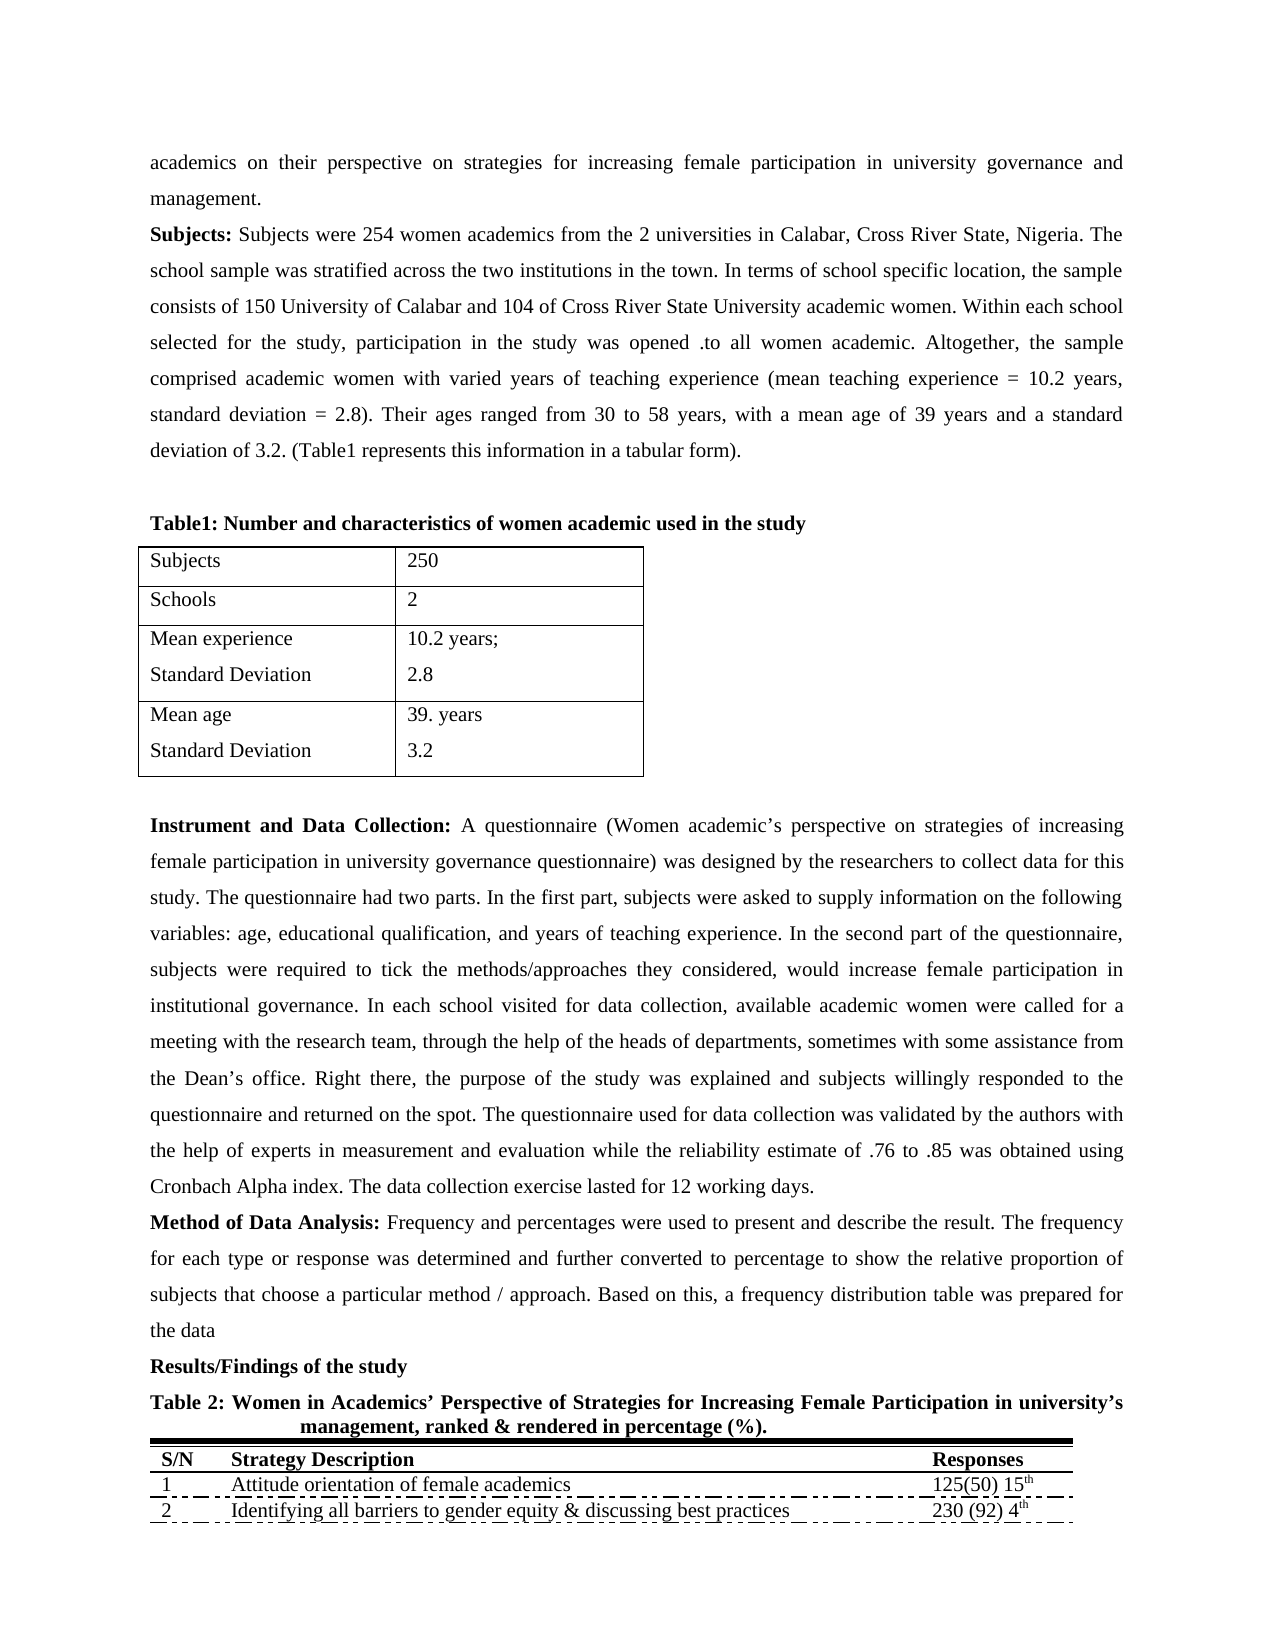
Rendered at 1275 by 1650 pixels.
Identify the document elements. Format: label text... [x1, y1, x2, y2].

table_cell Mean experience Standard Deviation [139, 626, 395, 701]
table_cell Schools [139, 587, 395, 625]
text Instrument and Data Collection: A questionnaire (Women academic’s perspective on strategies of increasing female participation in university governance questionnaire) was designed by the researchers to collect data for this study. The questionnaire had two parts. In the first part, subjects were asked to supply information on the following variables: age, educational qualification, and years of teaching experience. In the second part of the questionnaire, subjects were required to tick the methods/approaches they considered, would increase female participation in institutional governance. In each school visited for data collection, available academic women were called for a meeting with the research team, through the help of the heads of departments, sometimes with some assistance from the Dean’s office. Right there, the purpose of the study was explained and subjects willingly responded to the questionnaire and returned on the spot. The questionnaire used for data collection was validated by the authors with the help of experts in measurement and evaluation while the reliability estimate of .76 to .85 was obtained using Cronbach Alpha index. The data collection exercise lasted for 12 working days. [150, 813, 1125, 1198]
table_cell 1 [150, 1473, 219, 1496]
text Results/Findings of the study [150, 1354, 1125, 1378]
table_header S/N [150, 1447, 219, 1471]
table_cell 230 (92) 4th [921, 1496, 1072, 1522]
text Table 2: Women in Academics’ Perspective of Strategies for Increasing Female Participation in university’s management, ranked & rendered in percentage (%). [150, 1390, 1125, 1438]
table_cell Identifying all barriers to gender equity & discussing best practices [220, 1496, 921, 1522]
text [150, 150, 1125, 210]
table_cell 39. years 3.2 [396, 702, 643, 776]
table_cell Mean age Standard Deviation [139, 702, 395, 776]
text Subjects: Subjects were 254 women academics from the 2 universities in Calabar, Cross River State, Nigeria. The school sample was stratified across the two institutions in the town. In terms of school specific location, the sample consists of 150 University of Calabar and 104 of Cross River State University academic women. Within each school selected for the study, participation in the study was opened .to all women academic. Altogether, the sample comprised academic women with varied years of teaching experience (mean teaching experience = 10.2 years, standard deviation = 2.8). Their ages ranged from 30 to 58 years, with a mean age of 39 years and a standard deviation of 3.2. (Table1 represents this information in a tabular form). [150, 222, 1125, 462]
table_header Responses [921, 1447, 1072, 1471]
table_cell Attitude orientation of female academics [220, 1473, 921, 1496]
table_header 250 [396, 548, 643, 586]
table_cell 10.2 years; 2.8 [396, 626, 643, 701]
table_cell 2 [396, 587, 643, 625]
text Method of Data Analysis: Frequency and percentages were used to present and describe the result. The frequency for each type or response was determined and further converted to percentage to show the relative proportion of subjects that choose a particular method / approach. Based on this, a frequency distribution table was prepared for the data [150, 1209, 1125, 1342]
table_header Subjects [139, 548, 395, 586]
text Table1: Number and characteristics of women academic used in the study [150, 510, 1125, 534]
table_cell 2 [150, 1496, 219, 1522]
table_cell 125(50) 15th [921, 1473, 1072, 1496]
table_header Strategy Description [220, 1447, 921, 1471]
